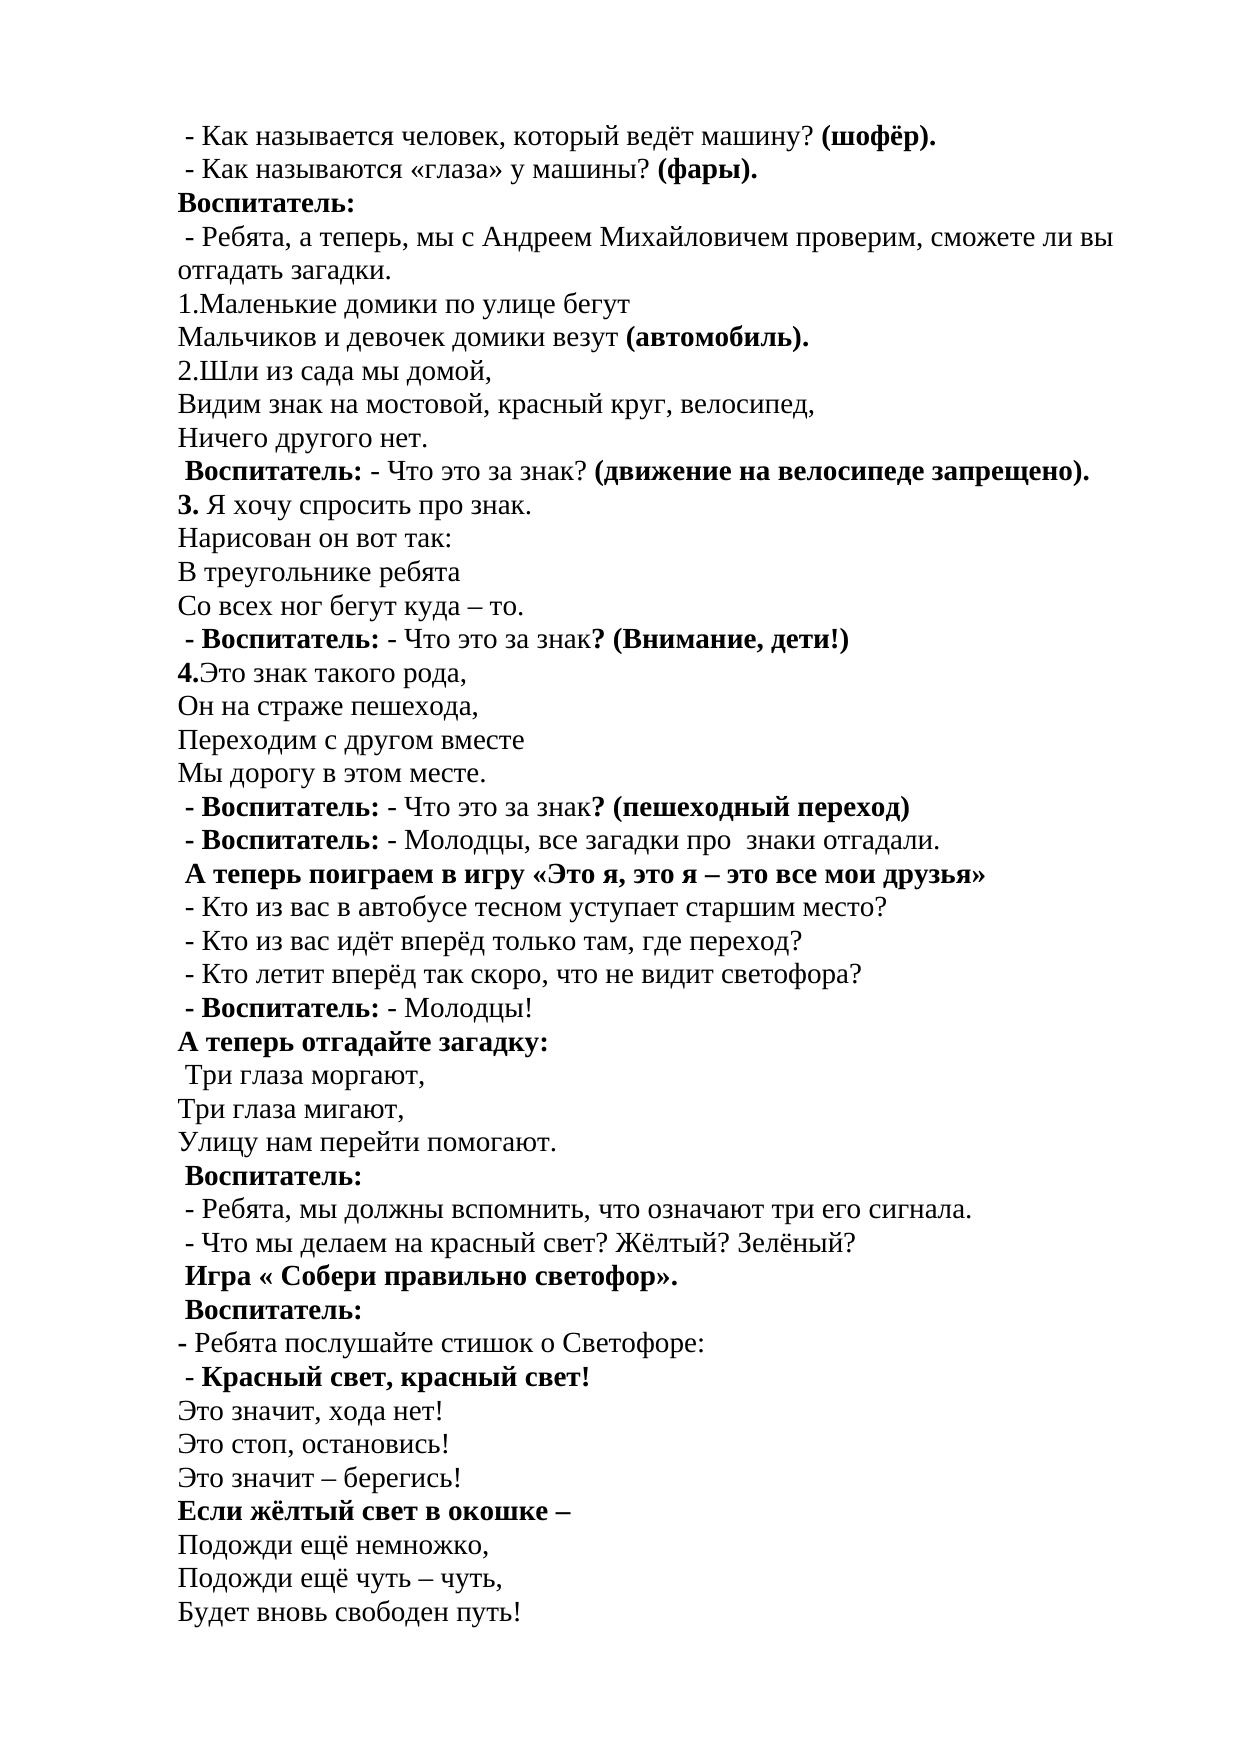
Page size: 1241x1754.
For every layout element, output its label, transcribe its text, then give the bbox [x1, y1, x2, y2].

text Если жёлтый свет в окошке – [177, 1493, 1152, 1527]
text - Как называется человек, который ведёт машину? (шофёр). [177, 118, 1152, 152]
text В треугольнике ребята [177, 554, 1152, 588]
text - Кто из вас в автобусе тесном уступает старшим место? [177, 889, 1152, 923]
text Нарисован он вот так: [177, 521, 1152, 554]
text 1.Маленькие домики по улице бегут [177, 286, 1152, 319]
text 2.Шли из сада мы домой, [177, 353, 1152, 386]
text А теперь отгадайте загадку: [177, 1024, 1152, 1057]
text - Воспитатель: - Молодцы! [177, 990, 1152, 1024]
text Три глаза моргают, [177, 1057, 1152, 1091]
text Воспитатель: [177, 1158, 1152, 1191]
text Переходим с другом вместе [177, 722, 1152, 755]
text - Ребята послушайте стишок о Светофоре: [177, 1326, 1152, 1359]
text - Воспитатель: - Что это за знак? (пешеходный переход) [177, 789, 1152, 822]
text Он на страже пешехода, [177, 688, 1152, 722]
text Ничего другого нет. [177, 420, 1152, 453]
text Со всех ног бегут куда – то. [177, 588, 1152, 621]
text - Воспитатель: - Молодцы, все загадки про знаки отгадали. [177, 822, 1152, 856]
text Мальчиков и девочек домики везут (автомобиль). [177, 319, 1152, 353]
text - Как называются «глаза» у машины? (фары). [177, 152, 1152, 185]
text Подожди ещё немножко, [177, 1527, 1152, 1560]
text Игра « Собери правильно светофор». [177, 1258, 1152, 1292]
text - Красный свет, красный свет! [177, 1359, 1152, 1393]
text - Ребята, а теперь, мы с Андреем Михайловичем проверим, сможете ли вы отгадать загадки. [177, 219, 1152, 286]
text Подожди ещё чуть – чуть, [177, 1560, 1152, 1594]
text Мы дорогу в этом месте. [177, 755, 1152, 789]
text - Что мы делаем на красный свет? Жёлтый? Зелёный? [177, 1225, 1152, 1258]
text - Кто из вас идёт вперёд только там, где переход? [177, 923, 1152, 957]
text - Воспитатель: - Что это за знак? (Внимание, дети!) [177, 621, 1152, 655]
text Воспитатель: [177, 185, 1152, 219]
text Воспитатель: [177, 1292, 1152, 1326]
text Улицу нам перейти помогают. [177, 1124, 1152, 1158]
text 4.Это знак такого рода, [177, 655, 1152, 688]
text - Ребята, мы должны вспомнить, что означают три его сигнала. [177, 1191, 1152, 1225]
text Воспитатель: - Что это за знак? (движение на велосипеде запрещено). [177, 453, 1152, 487]
text Это значит, хода нет! [177, 1393, 1152, 1426]
text Три глаза мигают, [177, 1091, 1152, 1124]
text Будет вновь свободен путь! [177, 1594, 1152, 1627]
text 3. Я хочу спросить про знак. [177, 487, 1152, 521]
text Видим знак на мостовой, красный круг, велосипед, [177, 386, 1152, 420]
text Это стоп, остановись! [177, 1426, 1152, 1460]
text - Кто летит вперёд так скоро, что не видит светофора? [177, 957, 1152, 990]
text Это значит – берегись! [177, 1460, 1152, 1493]
text А теперь поиграем в игру «Это я, это я – это все мои друзья» [177, 856, 1152, 889]
